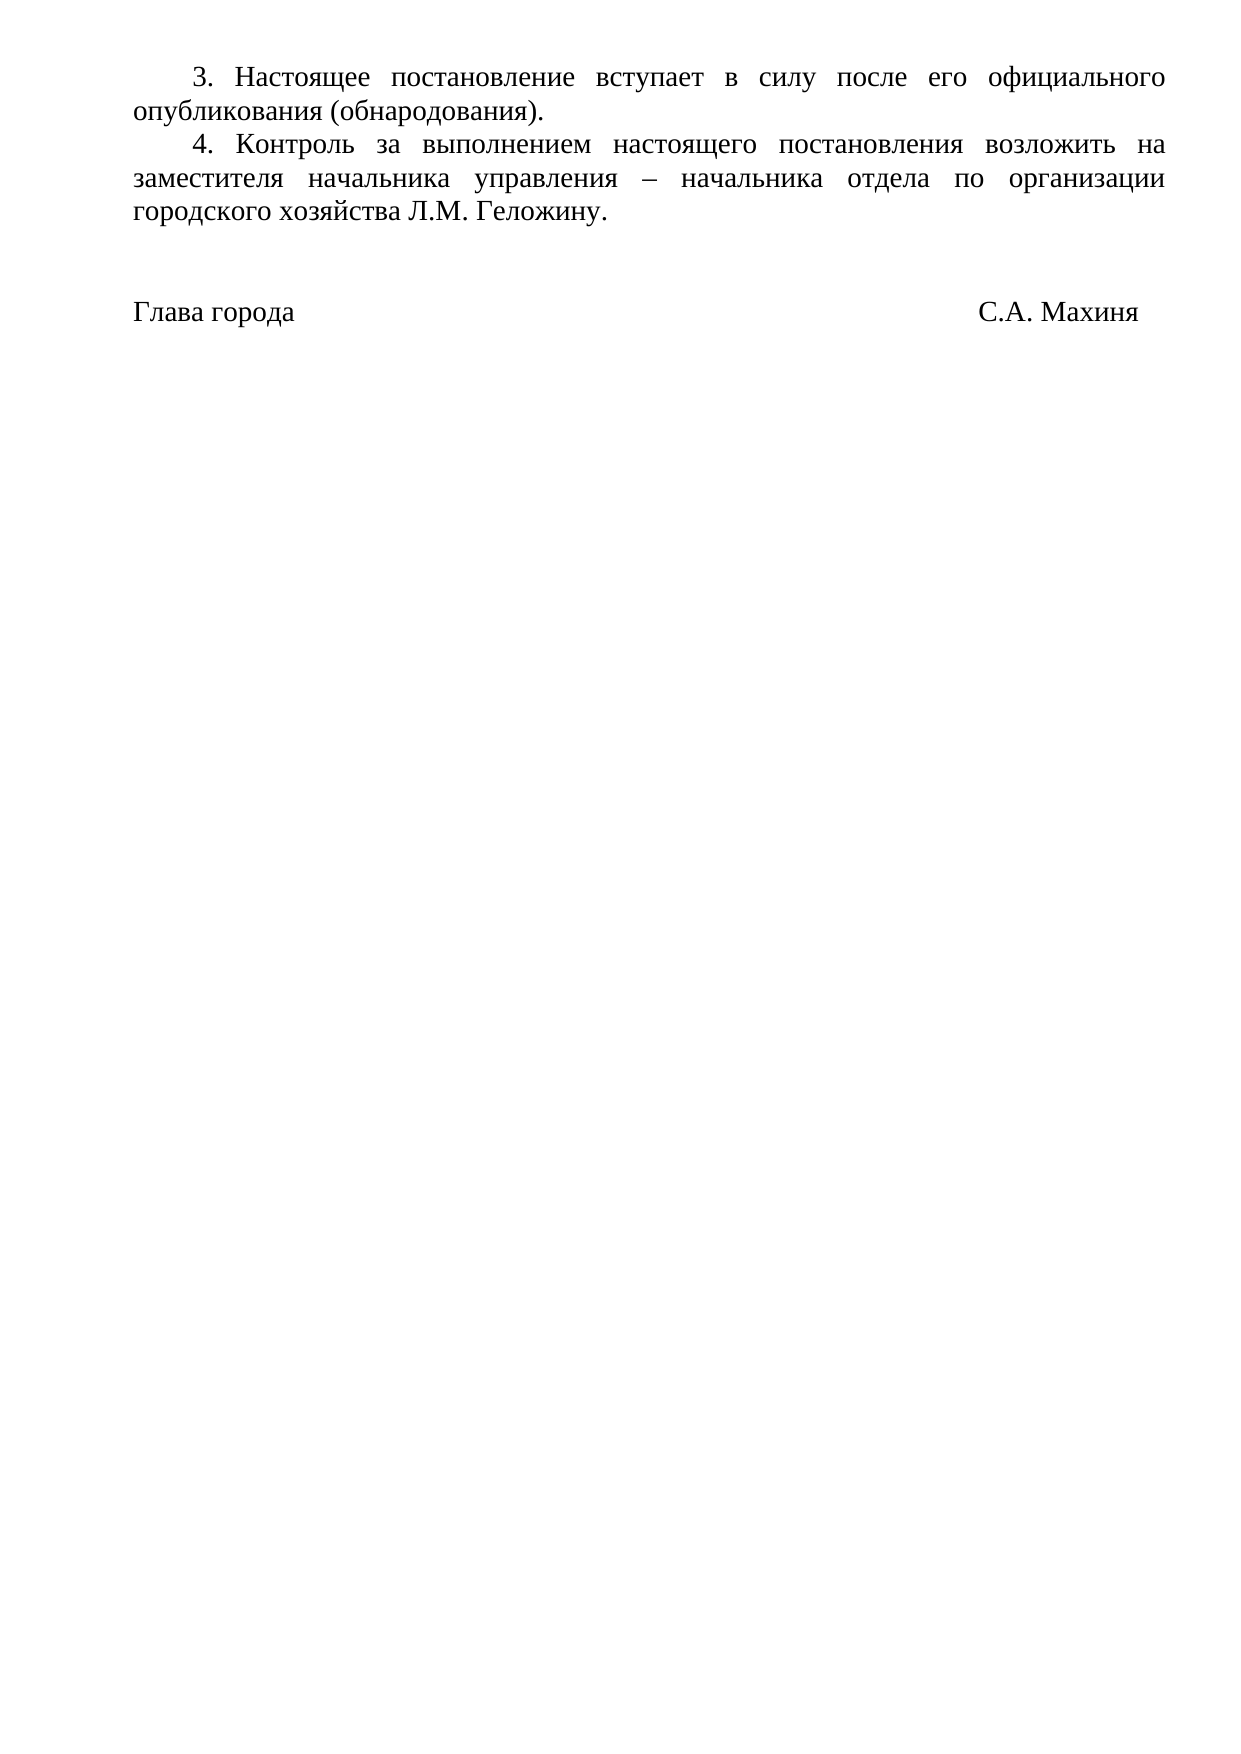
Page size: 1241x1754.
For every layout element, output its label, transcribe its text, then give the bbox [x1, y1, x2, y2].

text 3. Настоящее постановление вступает в силу после его официального опубликования (обнародования). [133, 59, 1167, 126]
text 4. Контроль за выполнением настоящего постановления возложить на заместителя начальника управления – начальника отдела по организации городского хозяйства Л.М. Геложину. [133, 126, 1167, 227]
text Глава города С.А. Махиня [133, 294, 1167, 327]
